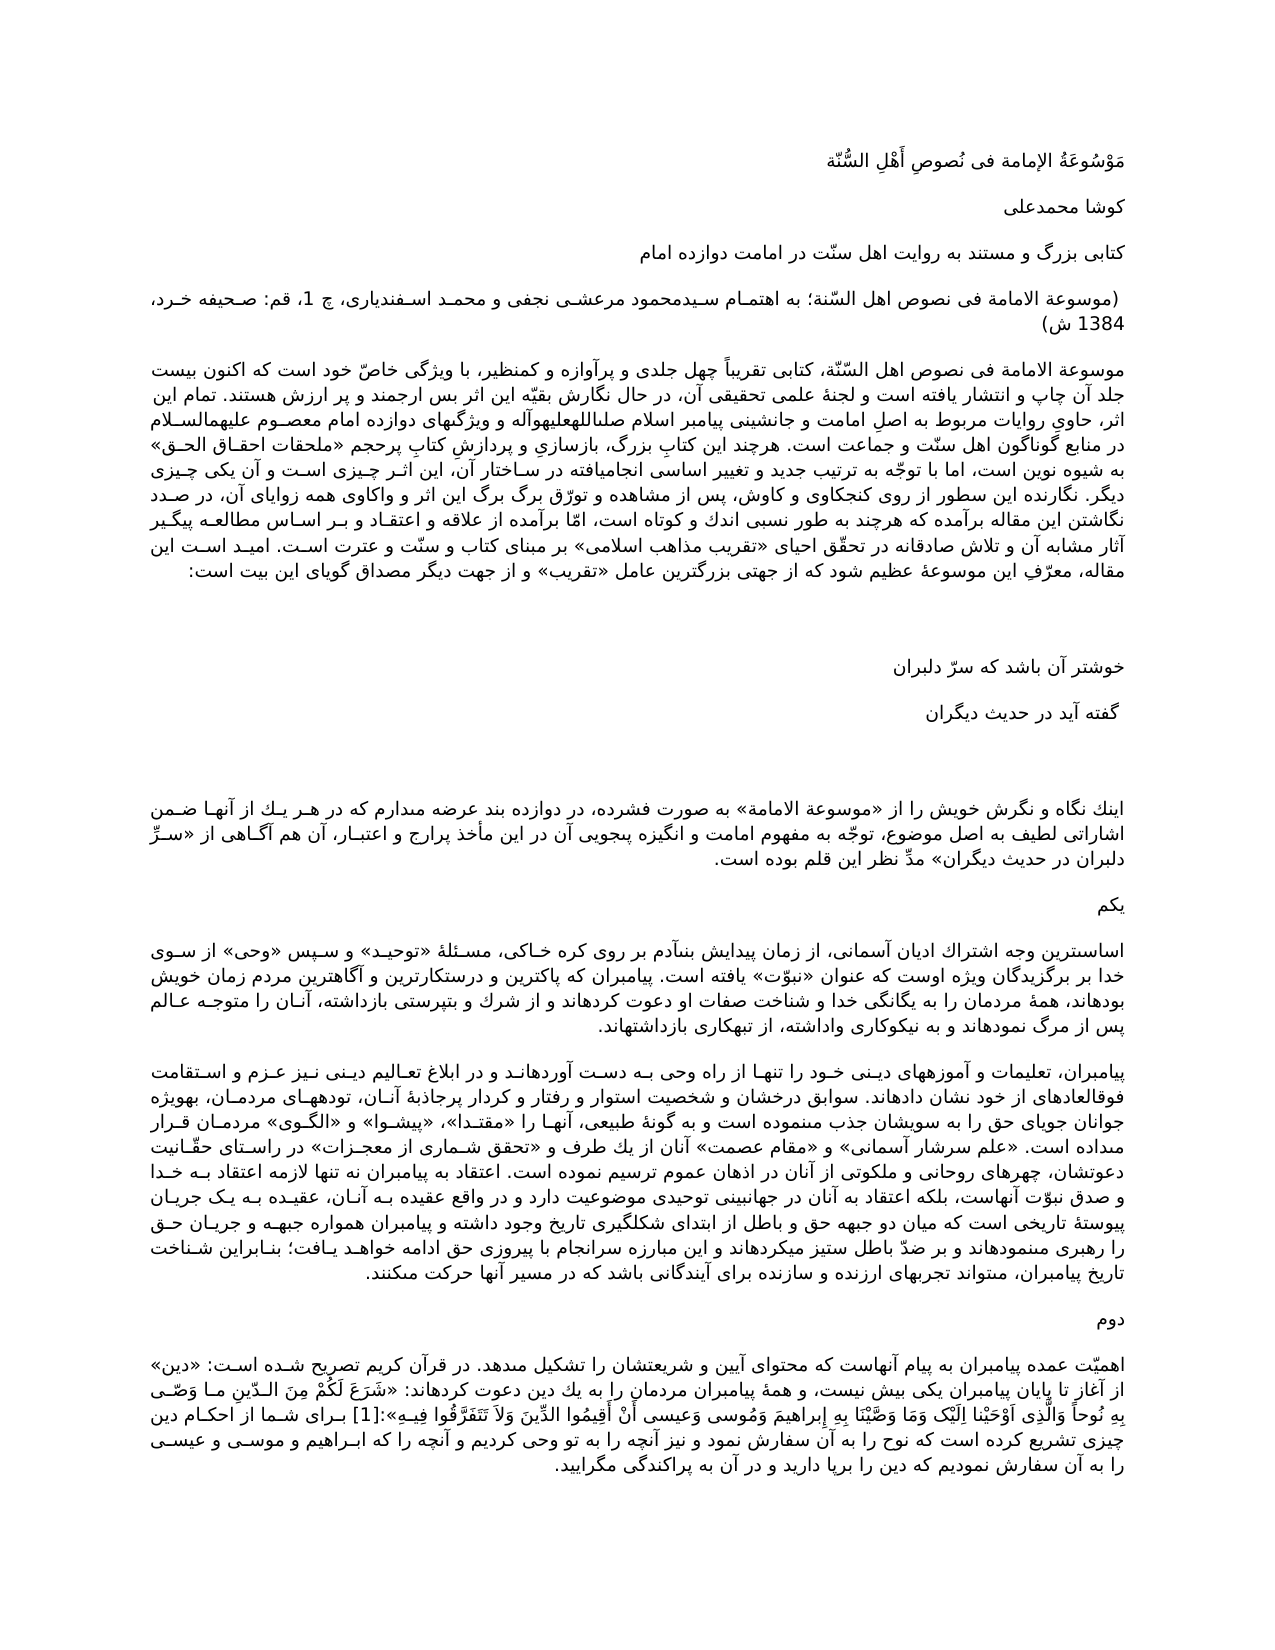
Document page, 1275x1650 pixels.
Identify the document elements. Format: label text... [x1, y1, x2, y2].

text كتابى بزرگ و مستند به روايت اهل سنّت در امامت دوازده امام [150, 242, 1125, 264]
text اينك نگاه و نگرش خويش را از «موسوعة الامامة» به صورت فشرده، در دوازده بند عرضه مى‏دارم كه در هر يك از آنها ضمن اشاراتى لطيف به اصل موضوع، توجّه به مفهوم امامت و انگيزه پى‏جويى آن در اين مأخذ پرارج و اعتبار، آن هم آگاهى از «سرِّ دلبران در حديث ديگران» مدِّ نظر اين قلم بوده است. [150, 798, 1125, 870]
text (موسوعة الامامة فی نصوص اهل السّنة؛ به اهتمام سیدمحمود مرعشی نجفی و محمد اسفندیاری، چ 1، قم: صحیفه خرد، 1384 ش) [150, 288, 1125, 335]
text يكم [150, 894, 1125, 916]
text موسوعة الامامة فى نصوص اهل السّنّة، كتابى تقريباً چهل جلدى و پرآوازه و كم‏نظير، با ويژگى خاصّ خود است كه اكنون بيست جلد آن چاپ و انتشار يافته است و لجنۀ علمى تحقيقى آن، در حال نگارش بقيّه اين اثر بس ارجمند و پر ارزش هستند. تمام اين اثر، حاوىِ روايات مربوط به اصلِ امامت و جانشينى پيامبر اسلام صلى‏الله‏عليه‏و‏آله و ويژگى‏هاى دوازده امام معصوم عليهم‏السلام در منابع گوناگون اهل سنّت و جماعت است. هرچند اين كتابِ بزرگ، بازسازىِ و پردازشِ كتابِ پرحجم «ملحقات احقاق الحق» به شيوه نوين است، اما با توجّه به ترتيب جديد و تغيير اساسى انجام‏يافته در ساختار آن، اين اثر چيزى است و آن يكى چيزى ديگر. نگارنده اين سطور از روى كنجكاوى و كاوش، پس از مشاهده و تورّق برگ برگ اين اثر و واكاوى همه زواياى آن، در صدد نگاشتن اين مقاله برآمده كه هرچند به طور نسبى اندك و كوتاه است، امّا برآمده از علاقه و اعتقاد و بر اساس مطالعه پيگير آثار مشابه آن و تلاش صادقانه در تحقّق احياى «تقريب مذاهب اسلامى» بر مبناى كتاب و سنّت و عترت است. اميد است اين مقاله، معرّفِ اين موسوعۀ عظيم شود كه از جهتى بزرگ‏ترين عامل «تقريب» و از جهت ديگر مصداق گوياى اين بيت است: [150, 359, 1125, 582]
text خوش‏تر آن باشد كه سرّ دلبران [150, 656, 1125, 678]
text کوشا محمدعلى [150, 196, 1125, 218]
text دوم [150, 1308, 1125, 1330]
text پيامبران، تعليمات و آموزه‏هاى دينى خود را تنها از راه وحى به دست آورده‏اند و در ابلاغ تعاليم دينى نيز عزم و استقامت فوق‏العاده‏اى از خود نشان داده‏اند. سوابق درخشان و شخصيت استوار و رفتار و كردار پرجاذبۀ آنان، توده‏هاى مردمان، به‏ويژه جوانان جوياى حق را به سويشان جذب مى‏نموده است و به گونۀ طبيعى، آنها را «مقتدا»، «پيشوا» و «الگوى» مردمان قرار مى‏داده است. «علم سرشار آسمانى» و «مقام عصمت» آنان از يك طرف و «تحقق شمارى از معجزات» در راستاى حقّانيت دعوتشان، چهره‏اى روحانى و ملكوتى از آنان در اذهان عموم ترسيم نموده است. اعتقاد به پيامبران نه تنها لازمه اعتقاد به خدا و صدق نبوّت آنهاست، بلكه اعتقاد به آنان در جهان‏بينى توحيدى موضوعيت دارد و در واقع عقيده به آنان، عقيده به يک جريان پيوستۀ تاريخى است كه ميان دو جبهه حق و باطل از ابتداى شكل‏گيرى تاريخ وجود داشته و پيامبران همواره جبهه و جريان حق را رهبرى مى‏نموده‏اند و بر ضدّ باطل ستیز می‏کرده‏اند و اين مبارزه سرانجام با پيروزى حق ادامه خواهد يافت؛ بنابراين شناخت تاريخ پيامبران، مى‏تواند تجربه‏اى ارزنده و سازنده براى آيندگانى باشد كه در مسير آنها حركت مى‏كنند. [150, 1061, 1125, 1284]
text مَوْسُوعَةُ الإمامة فى نُصوصِ أَهْلِ السُّنّة [150, 150, 1125, 172]
text گفته آيد در حديث ديگران [150, 702, 1125, 723]
text اهميّت عمده پيامبران به پيام آنهاست كه محتواى آيين و شريعتشان را تشكيل مى‏دهد. در قرآن كريم تصريح شده است: «دين» از آغاز تا پايان پيامبران يكى بيش نيست، و همۀ پيامبران مردمان را به يك دين دعوت كرده‏اند: «شَرَعَ لَكُمْ مِنَ الدّينِ ما وَصّى بِهِ نُوحاً وَالَّذِى اَوْحَيْنا اِلَيْک وَمَا وَصَّيْنَا بِهِ إِبراهيمَ وَمُوسى وَعيسى أَنْ أَقِيمُوا الدِّينَ وَلاَ تَتَفَرَّقُوا فِيهِ»:[1] براى شما از احكام دين چيزى تشريع كرده است كه نوح را به آن سفارش نمود و نيز آنچه را به تو وحى كرديم و آنچه را كه ابراهيم و موسى و عيسى را به آن سفارش نموديم كه دين را برپا داريد و در آن به پراكندگى مگراييد. [150, 1354, 1125, 1476]
text اساسى‏ترين وجه اشتراك اديان آسمانى، از زمان پيدايش بنى‏آدم بر روى كره خاكى، مسئلۀ «توحيد» و سپس «وحى» از سوى خدا بر برگزيدگان ويژه اوست كه عنوان «نبوّت» يافته است. پيامبران كه پاك‏ترين و درستكارترين و آگاه‏ترين مردم زمان خويش بوده‏اند، همۀ مردمان را به يگانگى خدا و شناخت صفات او دعوت كرده‏اند و از شرك و بت‏پرستى بازداشته، آنان را متوجه عالم پس از مرگ نموده‏اند و به نيكوكارى واداشته، از تبهكارى بازداشته‏اند. [150, 940, 1125, 1037]
